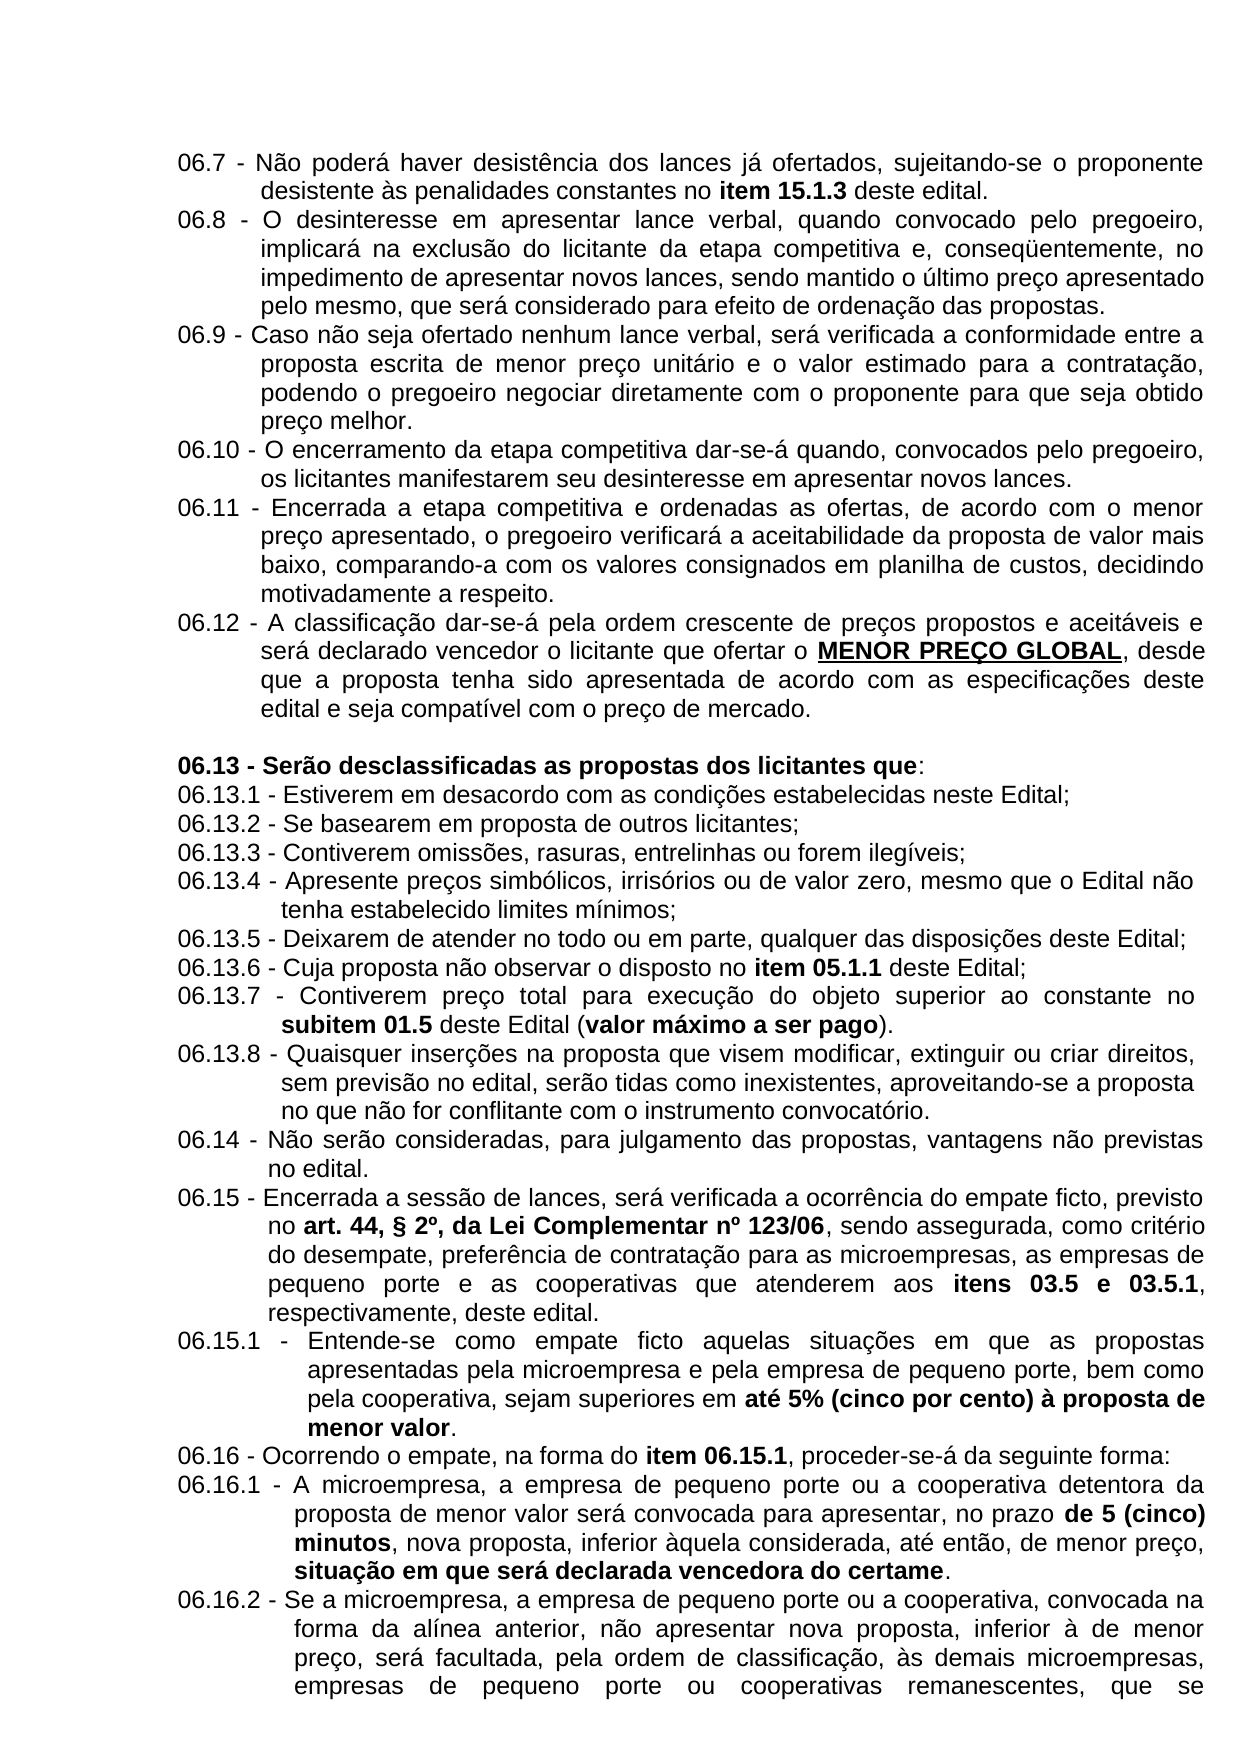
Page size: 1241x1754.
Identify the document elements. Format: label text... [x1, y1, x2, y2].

text 06.8 - O desinteresse em apresentar lance verbal, quando convocado pelo pregoeiro, implicará na exclusão do licitante da etapa competitiva e, conseqüentemente, no impedimento de apresentar novos lances, sendo mantido o último preço apresentado pelo mesmo, que será considerado para efeito de ordenação das propostas. [177, 205, 1206, 320]
text 06.13 - Serão desclassificadas as propostas dos licitantes que: [177, 751, 1196, 780]
text 06.13.7 - Contiverem preço total para execução do objeto superior ao constante no subitem 01.5 deste Edital (valor máximo a ser pago). [177, 981, 1196, 1039]
text 06.7 - Não poderá haver desistência dos lances já ofertados, sujeitando-se o proponente desistente às penalidades constantes no item 15.1.3 deste edital. [177, 148, 1206, 205]
text 06.13.2 - Se basearem em proposta de outros licitantes; [177, 809, 1196, 838]
text 06.13.4 - Apresente preços simbólicos, irrisórios ou de valor zero, mesmo que o Edital não tenha estabelecido limites mínimos; [177, 866, 1196, 924]
text 06.13.1 - Estiverem em desacordo com as condições estabelecidas neste Edital; [177, 780, 1196, 809]
text 06.12 - A classificação dar-se-á pela ordem crescente de preços propostos e aceitáveis e será declarado vencedor o licitante que ofertar o MENOR PREÇO GLOBAL, desde que a proposta tenha sido apresentada de acordo com as especificações deste edital e seja compatível com o preço de mercado. [177, 608, 1206, 723]
text 06.9 - Caso não seja ofertado nenhum lance verbal, será verificada a conformidade entre a proposta escrita de menor preço unitário e o valor estimado para a contratação, podendo o pregoeiro negociar diretamente com o proponente para que seja obtido preço melhor. [177, 320, 1206, 435]
text 06.15 - Encerrada a sessão de lances, será verificada a ocorrência do empate ficto, previsto no art. 44, § 2º, da Lei Complementar nº 123/06, sendo assegurada, como critério do desempate, preferência de contratação para as microempresas, as empresas de pequeno porte e as cooperativas que atenderem aos itens 03.5 e 03.5.1, respectivamente, deste edital. [177, 1183, 1206, 1326]
text 06.13.6 - Cuja proposta não observar o disposto no item 05.1.1 deste Edital; [177, 953, 1196, 981]
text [177, 1585, 1206, 1700]
text 06.11 - Encerrada a etapa competitiva e ordenadas as ofertas, de acordo com o menor preço apresentado, o pregoeiro verificará a aceitabilidade da proposta de valor mais baixo, comparando-a com os valores consignados em planilha de custos, decidindo motivadamente a respeito. [177, 493, 1206, 608]
text 06.16 - Ocorrendo o empate, na forma do item 06.15.1, proceder-se-á da seguinte forma: [177, 1441, 1206, 1470]
text 06.13.5 - Deixarem de atender no todo ou em parte, qualquer das disposições deste Edital; [177, 924, 1196, 953]
text 06.10 - O encerramento da etapa competitiva dar-se-á quando, convocados pelo pregoeiro, os licitantes manifestarem seu desinteresse em apresentar novos lances. [177, 435, 1206, 493]
text 06.13.3 - Contiverem omissões, rasuras, entrelinhas ou forem ilegíveis; [177, 838, 1196, 866]
text 06.13.8 - Quaisquer inserções na proposta que visem modificar, extinguir ou criar direitos, sem previsão no edital, serão tidas como inexistentes, aproveitando-se a proposta no que não for conflitante com o instrumento convocatório. [177, 1039, 1196, 1125]
text 06.16.1 - A microempresa, a empresa de pequeno porte ou a cooperativa detentora da proposta de menor valor será convocada para apresentar, no prazo de 5 (cinco) minutos, nova proposta, inferior àquela considerada, até então, de menor preço, situação em que será declarada vencedora do certame. [177, 1470, 1206, 1585]
text 06.14 - Não serão consideradas, para julgamento das propostas, vantagens não previstas no edital. [177, 1125, 1206, 1183]
text 06.15.1 - Entende-se como empate ficto aquelas situações em que as propostas apresentadas pela microempresa e pela empresa de pequeno porte, bem como pela cooperativa, sejam superiores em até 5% (cinco por cento) à proposta de menor valor. [177, 1326, 1206, 1441]
